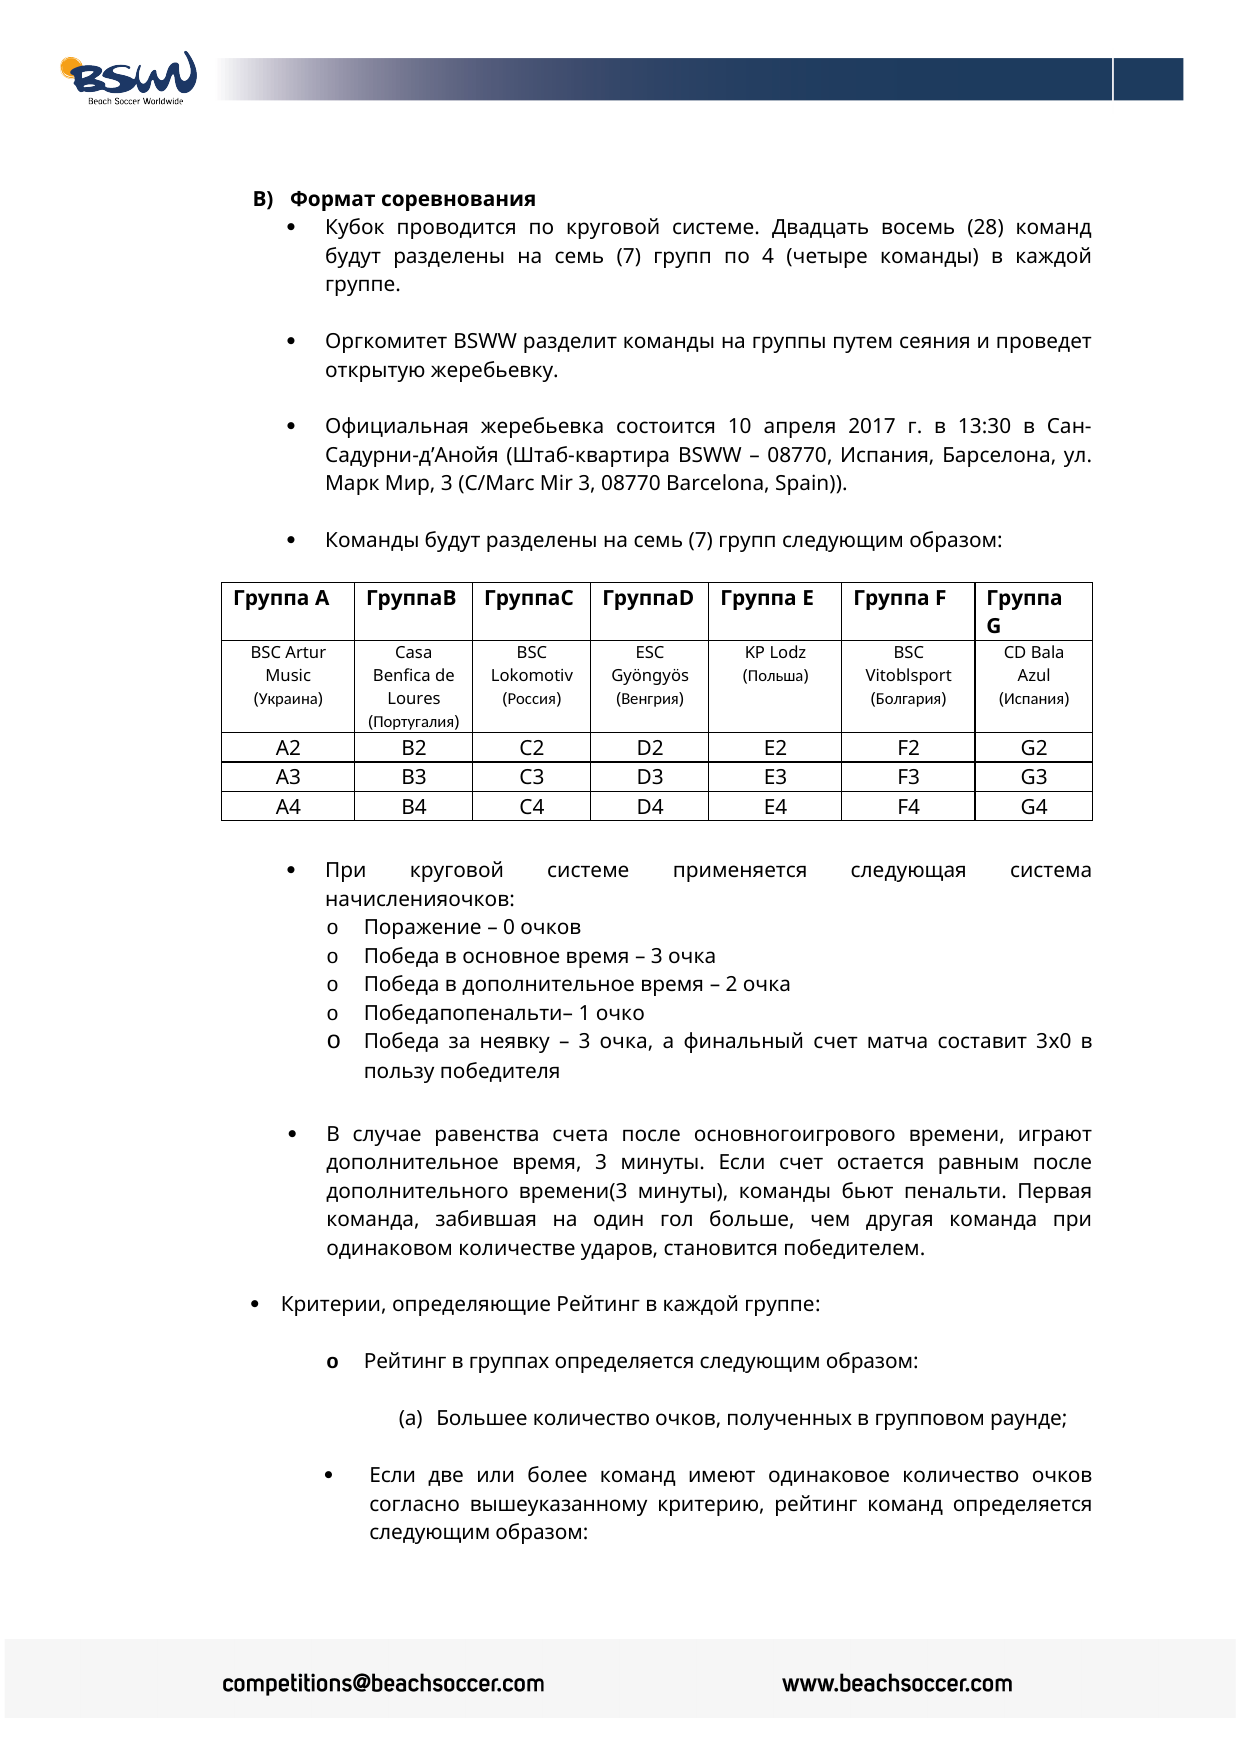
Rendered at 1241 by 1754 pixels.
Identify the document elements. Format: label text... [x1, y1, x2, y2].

table_header ГруппаD [591, 583, 708, 640]
table_cell C4 [473, 792, 590, 820]
table_header ГруппаC [473, 583, 590, 640]
table_cell D4 [591, 792, 708, 820]
list Кубок проводится по круговой системе. Двадцать восемь (28) команд будут разделены на семь (7) групп по 4 (четыре команды) в каждой группе. [287, 212, 1093, 298]
list При круговой системе применяется следующая система начисленияочков: [287, 856, 1093, 912]
picture [4, 1639, 1236, 1718]
table_cell BSC Lokomotiv (Россия) [473, 641, 590, 732]
table_cell C2 [473, 733, 590, 761]
list Если две или более команд имеют одинаковое количество очков согласно вышеуказанному критерию, рейтинг команд определяется следующим образом: [325, 1460, 1093, 1546]
picture [0, 28, 1204, 126]
table_cell F4 [842, 792, 974, 820]
table_cell BSC Vitoblsport (Болгария) [842, 641, 974, 732]
list Победа в дополнительное время – 2 очка [326, 969, 1093, 998]
table_cell BSC Artur Music (Украина) [222, 641, 354, 732]
table_cell G3 [976, 763, 1092, 791]
list Победа за неявку – 3 очка, а финальный счет матча составит 3x0 в пользу победителя [326, 1027, 1093, 1085]
list Рейтинг в группах определяется следующим образом: [326, 1346, 1093, 1375]
list Победапопенальти– 1 очко [326, 998, 1093, 1027]
table_cell B3 [355, 763, 472, 791]
table_header Группа G [976, 583, 1092, 640]
table_cell KP Lodz (Польша) [709, 641, 841, 732]
table_cell E3 [709, 763, 841, 791]
list Большее количество очков, полученных в групповом раунде; [398, 1403, 1093, 1432]
table_cell B4 [355, 792, 472, 820]
subtitle Критерии, определяющие Рейтинг в каждой группе: [251, 1289, 1093, 1318]
table_cell G2 [976, 733, 1092, 761]
table_cell F3 [842, 763, 974, 791]
list Формат соревнования [252, 184, 1093, 212]
table_cell D2 [591, 733, 708, 761]
table_header Группа F [842, 583, 974, 640]
list Поражение – 0 очков [326, 912, 1093, 941]
table_header ГруппаB [355, 583, 472, 640]
table_cell B2 [355, 733, 472, 761]
table_cell E4 [709, 792, 841, 820]
table_cell Casa Benfica de Loures (Португалия) [355, 641, 472, 732]
table_cell F2 [842, 733, 974, 761]
table_cell C3 [473, 763, 590, 791]
table_cell A2 [222, 733, 354, 761]
table_cell A4 [222, 792, 354, 820]
list Официальная жеребьевка состоится 10 апреля 2017 г. в 13:30 в Сан-Садурни-д’Анойя (Штаб-квартира BSWW – 08770, Испания, Барселона, ул. Марк Мир, 3 (C/Marc Mir 3, 08770 Barcelona, Spain)). [287, 412, 1093, 497]
table_header Группа E [709, 583, 841, 640]
table_cell G4 [976, 792, 1092, 820]
list Оргкомитет BSWW разделит команды на группы путем сеяния и проведет открытую жеребьевку. [287, 326, 1093, 383]
list Победа в основное время – 3 очка [326, 941, 1093, 969]
list Команды будут разделены на семь (7) групп следующим образом: [287, 525, 1093, 554]
list В случае равенства счета после основногоигрового времени, играют дополнительное время, 3 минуты. Если счет остается равным после дополнительного времени(3 минуты), команды бьют пенальти. Первая команда, забившая на один гол больше, чем другая команда при одинаковом количестве ударов, становится победителем. [288, 1119, 1093, 1261]
table_header Группа A [222, 583, 354, 640]
table_cell A3 [222, 763, 354, 791]
table_cell ESC Gyöngyös (Венгрия) [591, 641, 708, 732]
table_cell D3 [591, 763, 708, 791]
table_cell CD Bala Azul (Испания) [976, 641, 1092, 732]
table_cell E2 [709, 733, 841, 761]
